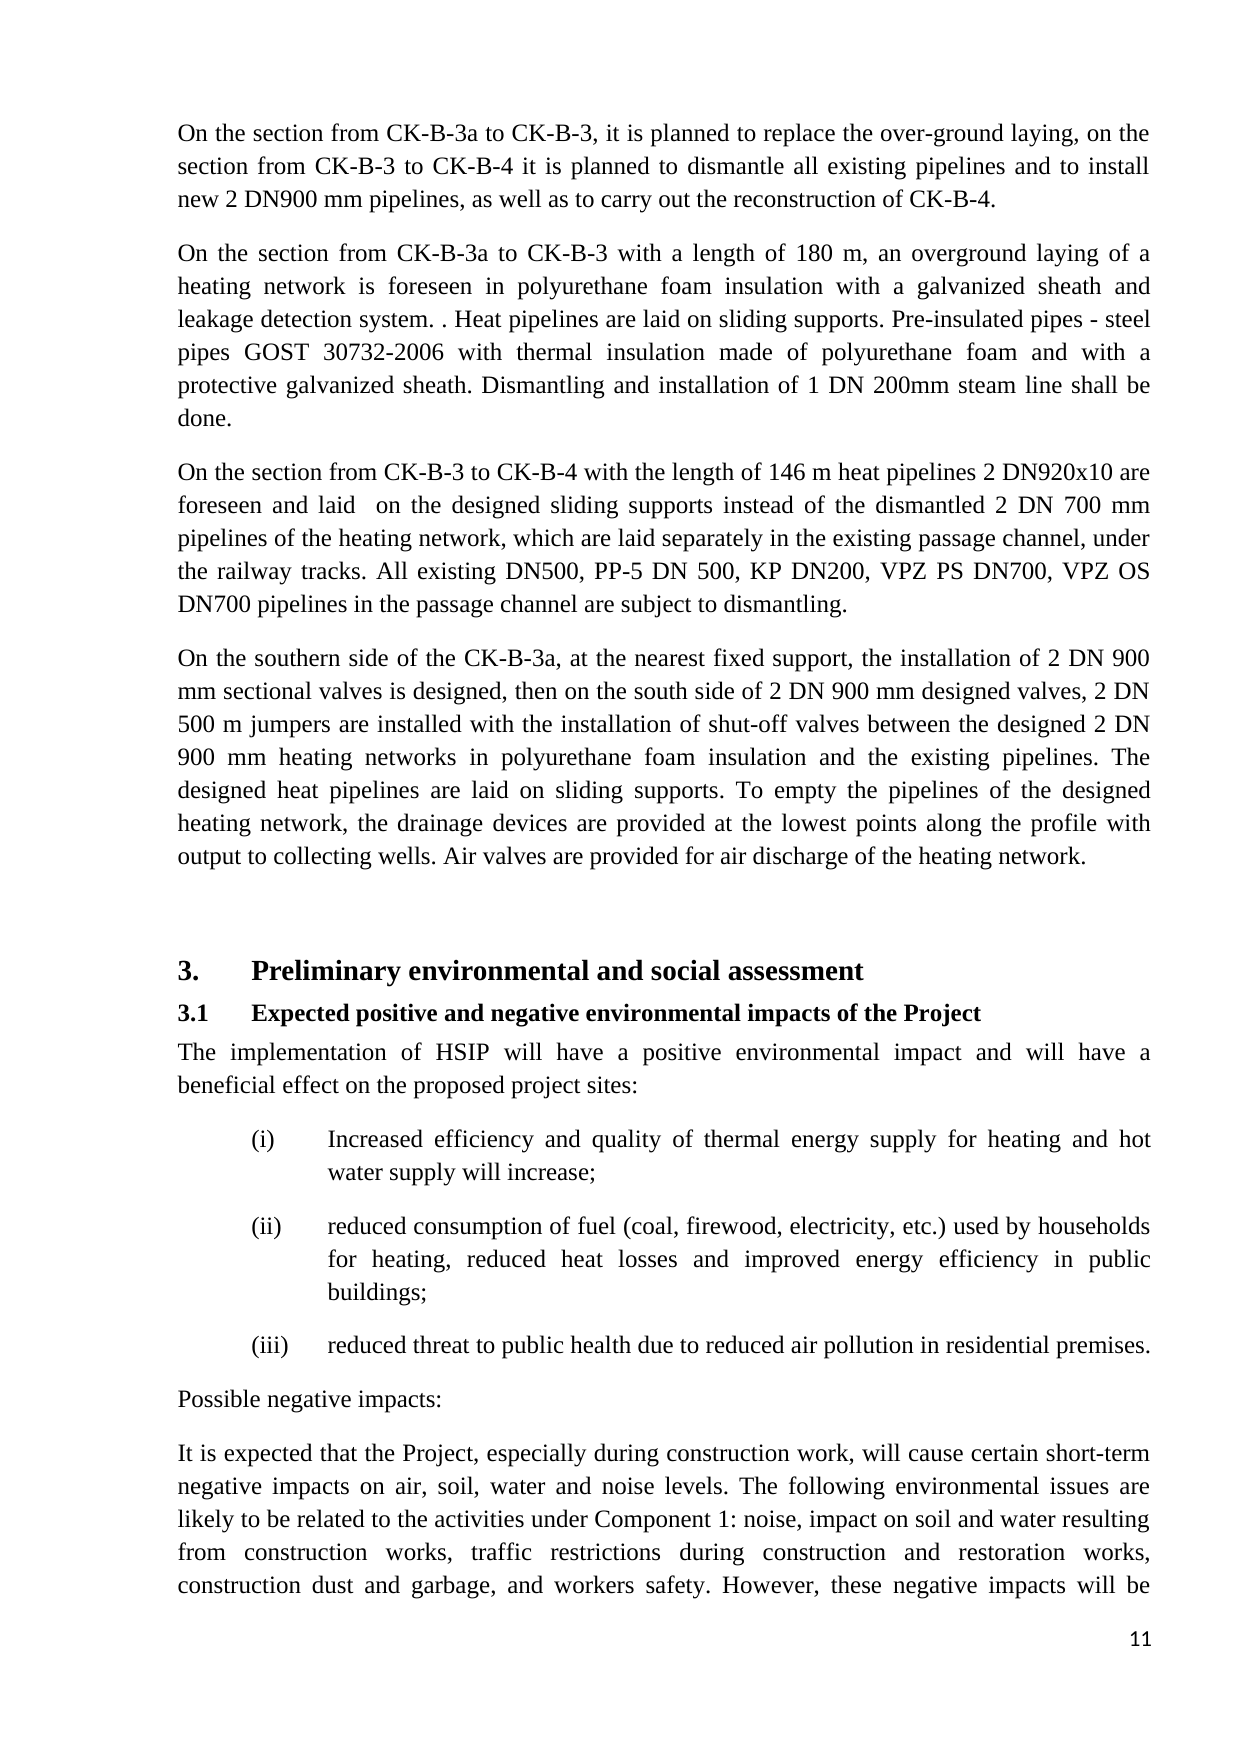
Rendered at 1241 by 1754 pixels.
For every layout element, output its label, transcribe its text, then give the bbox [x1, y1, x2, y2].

text On the southern side of the CK-B-3a, at the nearest fixed support, the installation of 2 DN 900 mm sectional valves is designed, then on the south side of 2 DN 900 mm designed valves, 2 DN 500 m jumpers are installed with the installation of shut-off valves between the designed 2 DN 900 mm heating networks in polyurethane foam insulation and the existing pipelines. The designed heat pipelines are laid on sliding supports. To empty the pipelines of the designed heating network, the drainage devices are provided at the lowest points along the profile with output to collecting wells. Air valves are provided for air discharge of the heating network. [177, 643, 1152, 870]
subtitle 3.1 Expected positive and negative environmental impacts of the Project [177, 998, 1152, 1026]
list reduced consumption of fuel (coal, firewood, electricity, etc.) used by households for heating, reduced heat losses and improved energy efficiency in public buildings; [251, 1211, 1152, 1306]
text On the section from CK-B-3a to CK-B-3 with a length of 180 m, an overground laying of a heating network is foreseen in polyurethane foam insulation with a galvanized sheath and leakage detection system. . Heat pipelines are laid on sliding supports. Pre-insulated pipes - steel pipes GOST 30732-2006 with thermal insulation made of polyurethane foam and with a protective galvanized sheath. Dismantling and installation of 1 DN 200mm steam line shall be done. [177, 238, 1152, 432]
text On the section from CK-B-3a to CK-B-3, it is planned to replace the over-ground laying, on the section from CK-B-3 to CK-B-4 it is planned to dismantle all existing pipelines and to install new 2 DN900 mm pipelines, as well as to carry out the reconstruction of CK-B-4. [177, 118, 1152, 213]
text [177, 1438, 1152, 1599]
list Increased efficiency and quality of thermal energy supply for heating and hot water supply will increase; [251, 1124, 1152, 1186]
list reduced threat to public health due to reduced air pollution in residential premises. [251, 1331, 1152, 1359]
subtitle 3. Preliminary environmental and social assessment [177, 953, 1152, 986]
text On the section from CK-B-3 to CK-B-4 with the length of 146 m heat pipelines 2 DN920x10 are foreseen and laid on the designed sliding supports instead of the dismantled 2 DN 700 mm pipelines of the heating network, which are laid separately in the existing passage channel, under the railway tracks. All existing DN500, PP-5 DN 500, KP DN200, VPZ PS DN700, VPZ OS DN700 pipelines in the passage channel are subject to dismantling. [177, 457, 1152, 618]
text The implementation of HSIP will have a positive environmental impact and will have a beneficial effect on the proposed project sites: [177, 1037, 1152, 1099]
text Possible negative impacts: [177, 1384, 1152, 1413]
